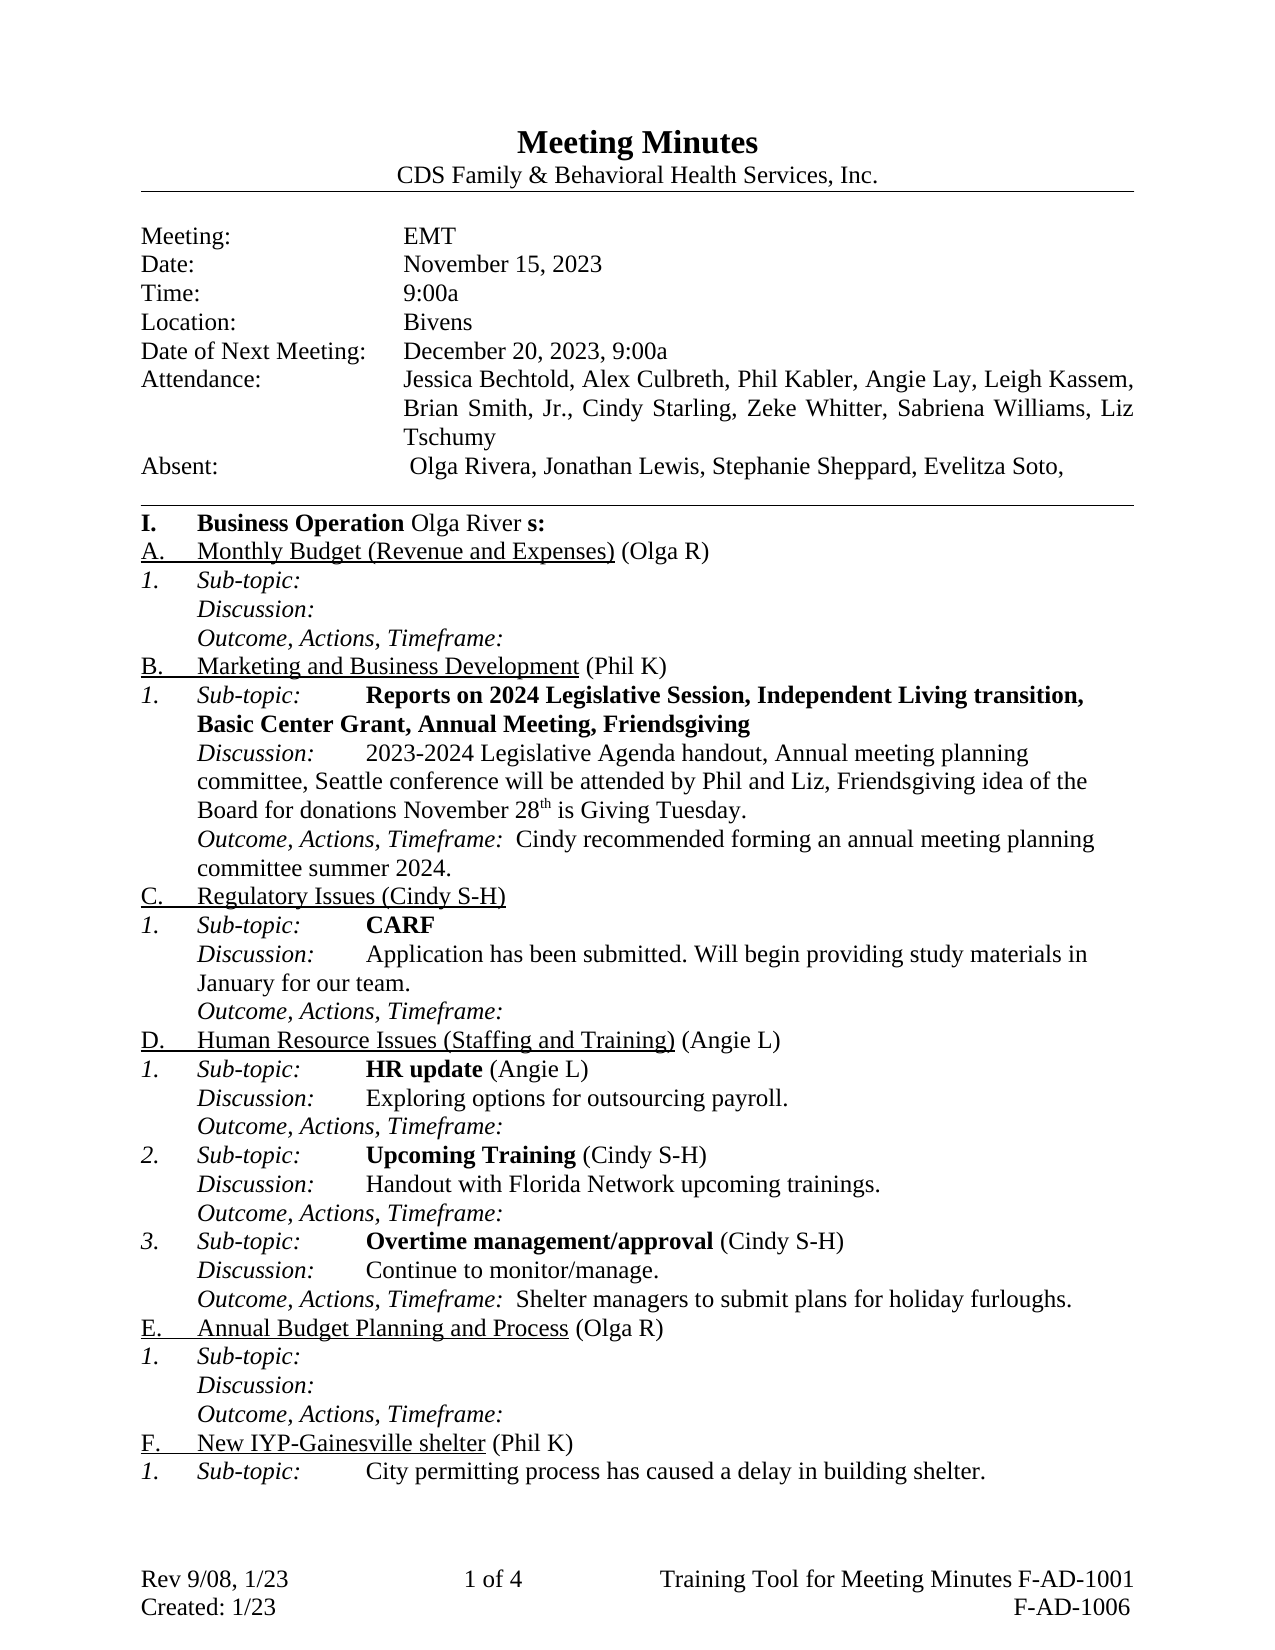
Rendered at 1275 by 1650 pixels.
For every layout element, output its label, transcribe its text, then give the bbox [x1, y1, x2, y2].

text Discussion: Handout with Florida Network upcoming trainings. [141, 1169, 1134, 1198]
text Outcome, Actions, Timeframe: [141, 1399, 1134, 1428]
text I. Business Operation Olga River s: [141, 506, 1134, 536]
text Outcome, Actions, Timeframe: [141, 1111, 1134, 1140]
text E. Annual Budget Planning and Process (Olga R) [141, 1313, 1134, 1341]
text Meeting Minutes [141, 122, 1134, 160]
text Meeting: EMT [141, 221, 1134, 249]
text Discussion: [141, 1370, 1134, 1399]
text Attendance: Jessica Bechtold, Alex Culbreth, Phil Kabler, Angie Lay, Leigh Kassem, Brian Smith, Jr., Cindy Starling, Zeke Whitter, Sabriena Williams, Liz Tschumy [141, 364, 1134, 451]
text Discussion: [141, 594, 1134, 623]
text 1. Sub-topic: City permitting process has caused a delay in building shelter. [141, 1456, 1134, 1485]
text 1. Sub-topic: [141, 565, 1134, 594]
text Outcome, Actions, Timeframe: Shelter managers to submit plans for holiday furloughs. [141, 1284, 1134, 1313]
text 1. Sub-topic: CARF [141, 910, 1134, 939]
text 2. Sub-topic: Upcoming Training (Cindy S-H) [141, 1140, 1134, 1169]
text Discussion: 2023-2024 Legislative Agenda handout, Annual meeting planning committee, Seattle conference will be attended by Phil and Liz, Friendsgiving idea of the Board for donations November 28th is Giving Tuesday. [141, 738, 1134, 824]
text Outcome, Actions, Timeframe: Cindy recommended forming an annual meeting planning committee summer 2024. [141, 824, 1134, 881]
text Location: Bivens [141, 307, 1134, 336]
text F. New IYP-Gainesville shelter (Phil K) [141, 1428, 1134, 1456]
text CDS Family & Behavioral Health Services, Inc. [141, 160, 1134, 191]
text D. Human Resource Issues (Staffing and Training) (Angie L) [141, 1025, 1134, 1054]
text Absent: Olga Rivera, Jonathan Lewis, Stephanie Sheppard, Evelitza Soto, [141, 451, 1134, 479]
text Outcome, Actions, Timeframe: [141, 996, 1134, 1025]
text Discussion: Continue to monitor/manage. [141, 1255, 1134, 1284]
text 3. Sub-topic: Overtime management/approval (Cindy S-H) [141, 1226, 1134, 1255]
text Discussion: Exploring options for outsourcing payroll. [141, 1083, 1134, 1111]
text 1. Sub-topic: [141, 1341, 1134, 1370]
text A. Monthly Budget (Revenue and Expenses) (Olga R) [141, 536, 1134, 565]
text Outcome, Actions, Timeframe: [141, 1198, 1134, 1226]
text Discussion: Application has been submitted. Will begin providing study materials in January for our team. [141, 939, 1134, 996]
text Date: November 15, 2023 [141, 249, 1134, 278]
text C. Regulatory Issues (Cindy S-H) [141, 881, 1134, 910]
text 1. Sub-topic: HR update (Angie L) [141, 1054, 1134, 1083]
text 1. Sub-topic: Reports on 2024 Legislative Session, Independent Living transition, Basic Center Grant, Annual Meeting, Friendsgiving [141, 680, 1134, 738]
text Outcome, Actions, Timeframe: [141, 623, 1134, 651]
text Time: 9:00a [141, 278, 1134, 307]
text B. Marketing and Business Development (Phil K) [141, 651, 1134, 680]
text Date of Next Meeting: December 20, 2023, 9:00a [141, 336, 1134, 364]
